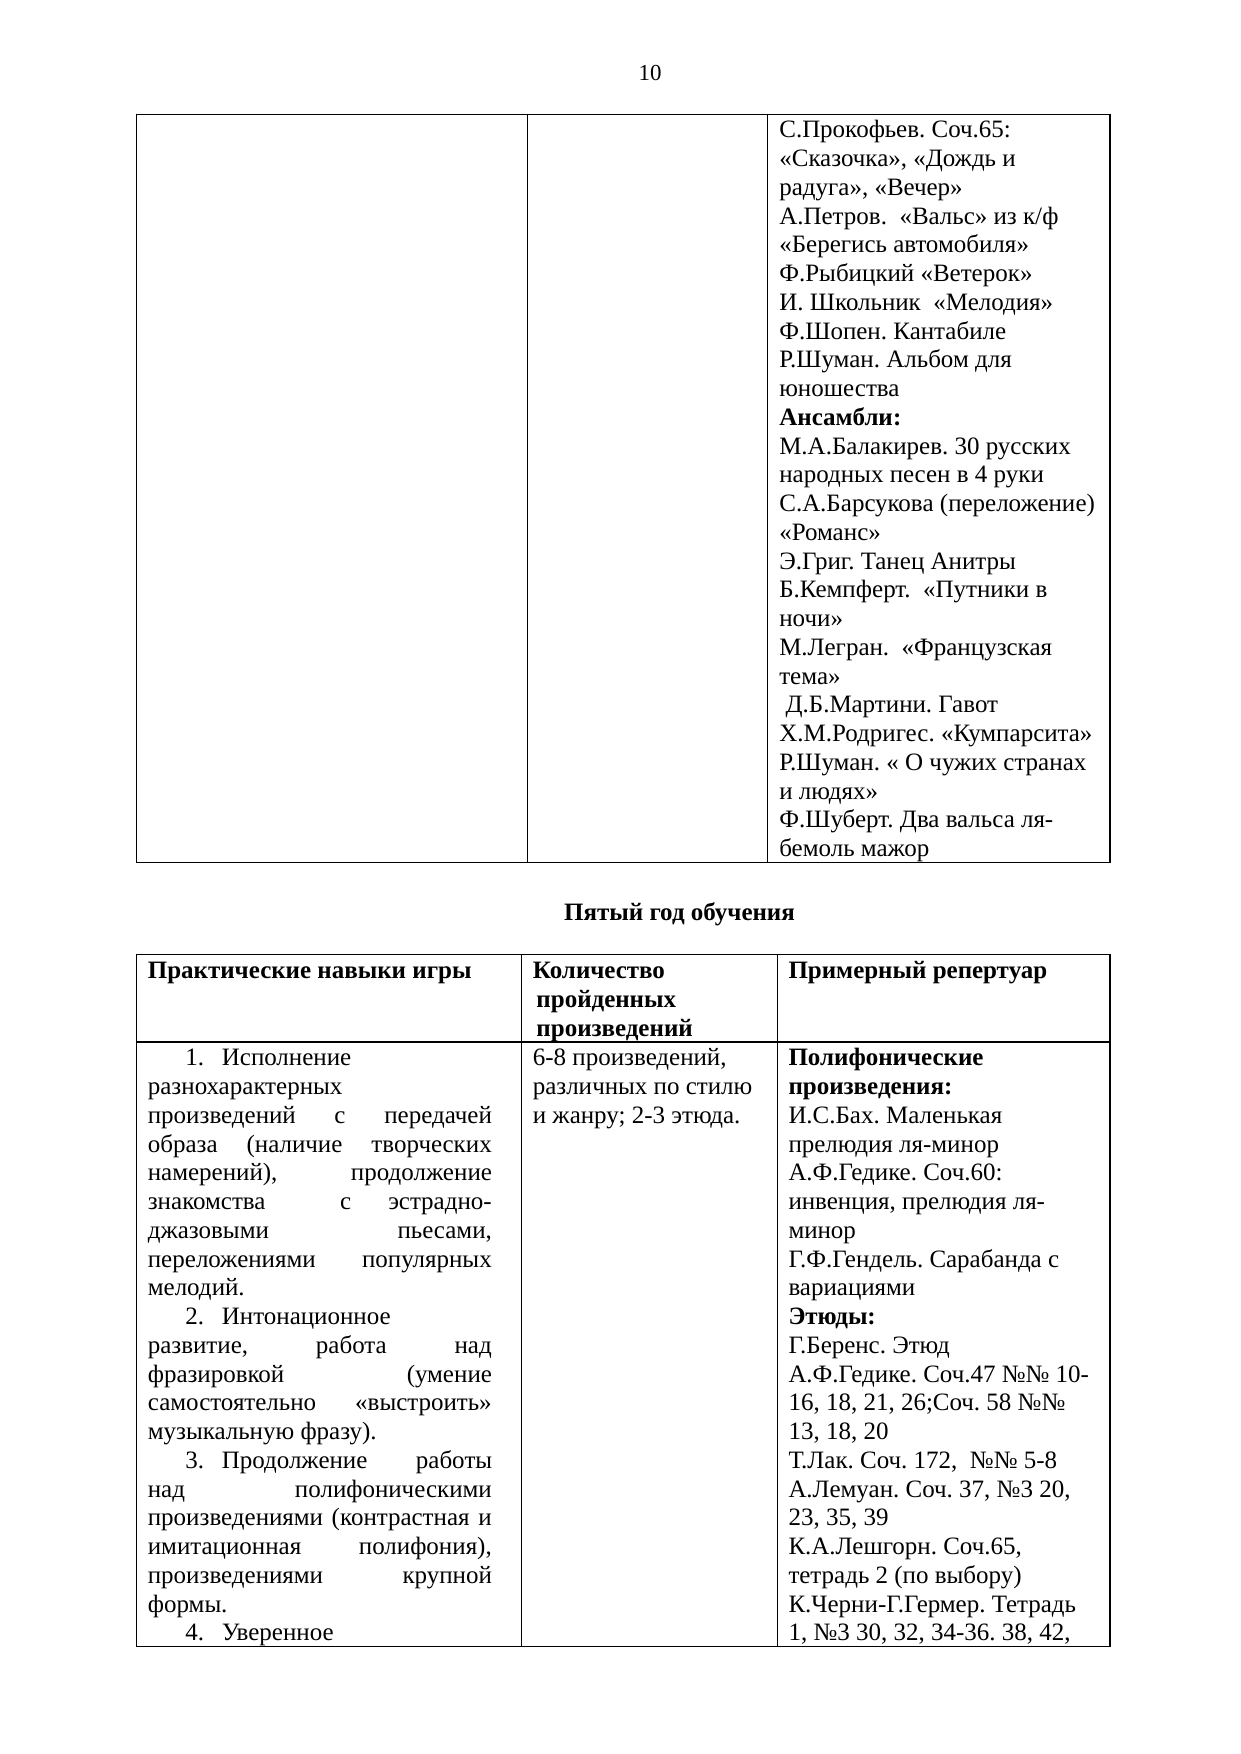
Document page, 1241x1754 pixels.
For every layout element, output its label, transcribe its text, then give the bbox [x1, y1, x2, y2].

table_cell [522, 1043, 777, 1646]
text Пятый год обучения [148, 897, 1152, 925]
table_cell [137, 115, 527, 862]
table_header Практические навыки игры [137, 955, 521, 1041]
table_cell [768, 115, 1109, 862]
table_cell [528, 115, 767, 862]
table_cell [137, 1043, 521, 1646]
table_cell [778, 1043, 1109, 1646]
table_header Количество пройденных произведений [522, 955, 777, 1041]
table_header Примерный репертуар [778, 955, 1109, 1041]
